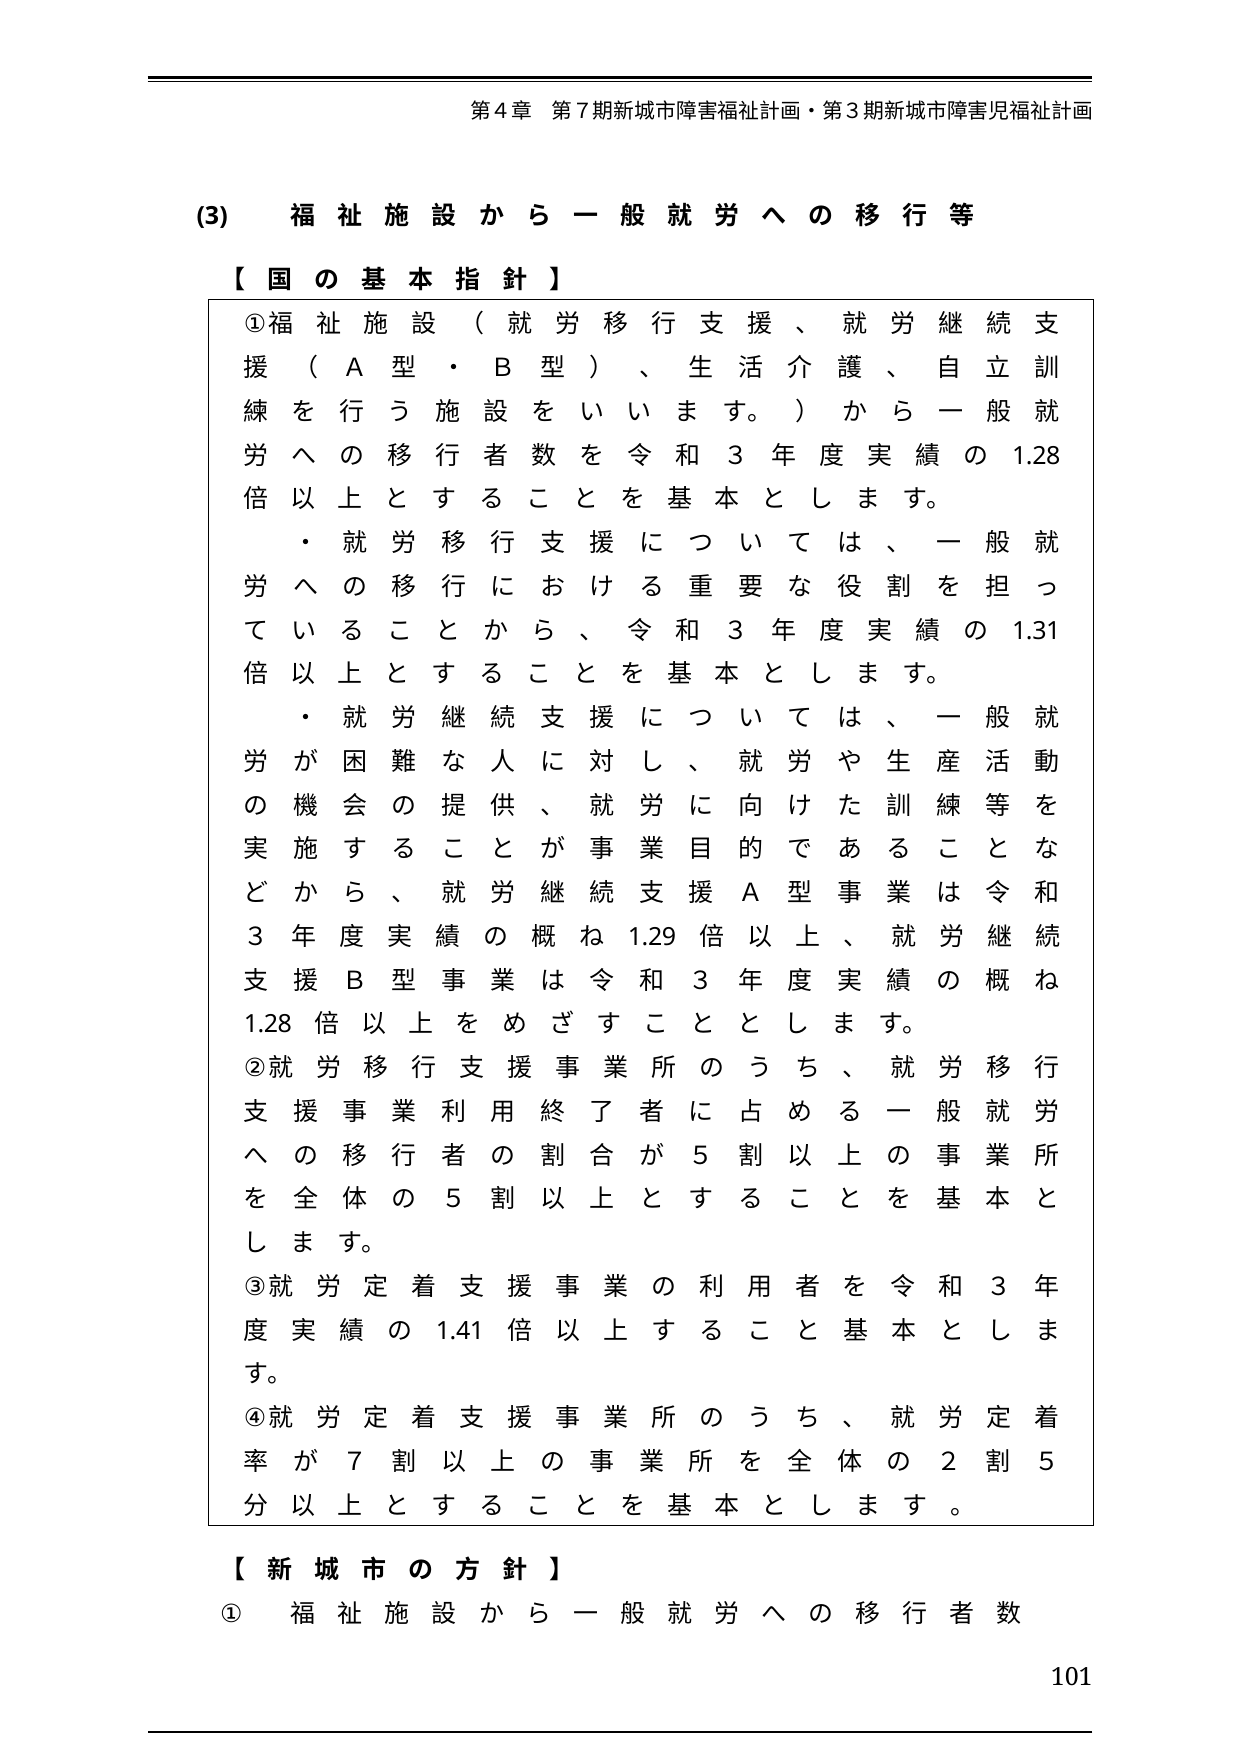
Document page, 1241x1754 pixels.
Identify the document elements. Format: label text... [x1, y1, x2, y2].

table_header ①福祉施設（就労移行支援、就労継続支援（Ａ型・Ｂ型）、生活介護、自立訓練を行う施設をいいます。）から一般就労への移行者数を令和３年度実績の1.28倍以上とすることを基本とします。 ・就労移行支援については、一般就労への移行における重要な役割を担っていることから、令和３年度実績の1.31倍以上とすることを基本とします。 ・就労継続支援については、一般就労が困難な人に対し、就労や生産活動の機会の提供、就労に向けた訓練等を実施することが事業目的であることなどから、就労継続支援Ａ型事業は令和３年度実績の概ね1.29倍以上、就労継続支援Ｂ型事業は令和３年度実績の概ね1.28倍以上をめざすこととします。 ②就労移行支援事業所のうち、就労移行支援事業利用終了者に占める一般就労への移行者の割合が５割以上の事業所を全体の５割以上とすることを基本とします。 ③就労定着支援事業の利用者を令和３年度実績の1.41倍以上すること基本とします。 ④就労定着支援事業所のうち、就労定着率が７割以上の事業所を全体の２割５分以上とすることを基本とします。 [209, 300, 1093, 1525]
subtitle 福祉施設から一般就労への移行等 [173, 192, 1091, 236]
subtitle ① 福祉施設から一般就労への移行者数 [208, 1590, 1091, 1633]
text 【国の基本指針】 [208, 255, 1091, 299]
text 【新城市の方針】 [208, 1546, 1091, 1590]
